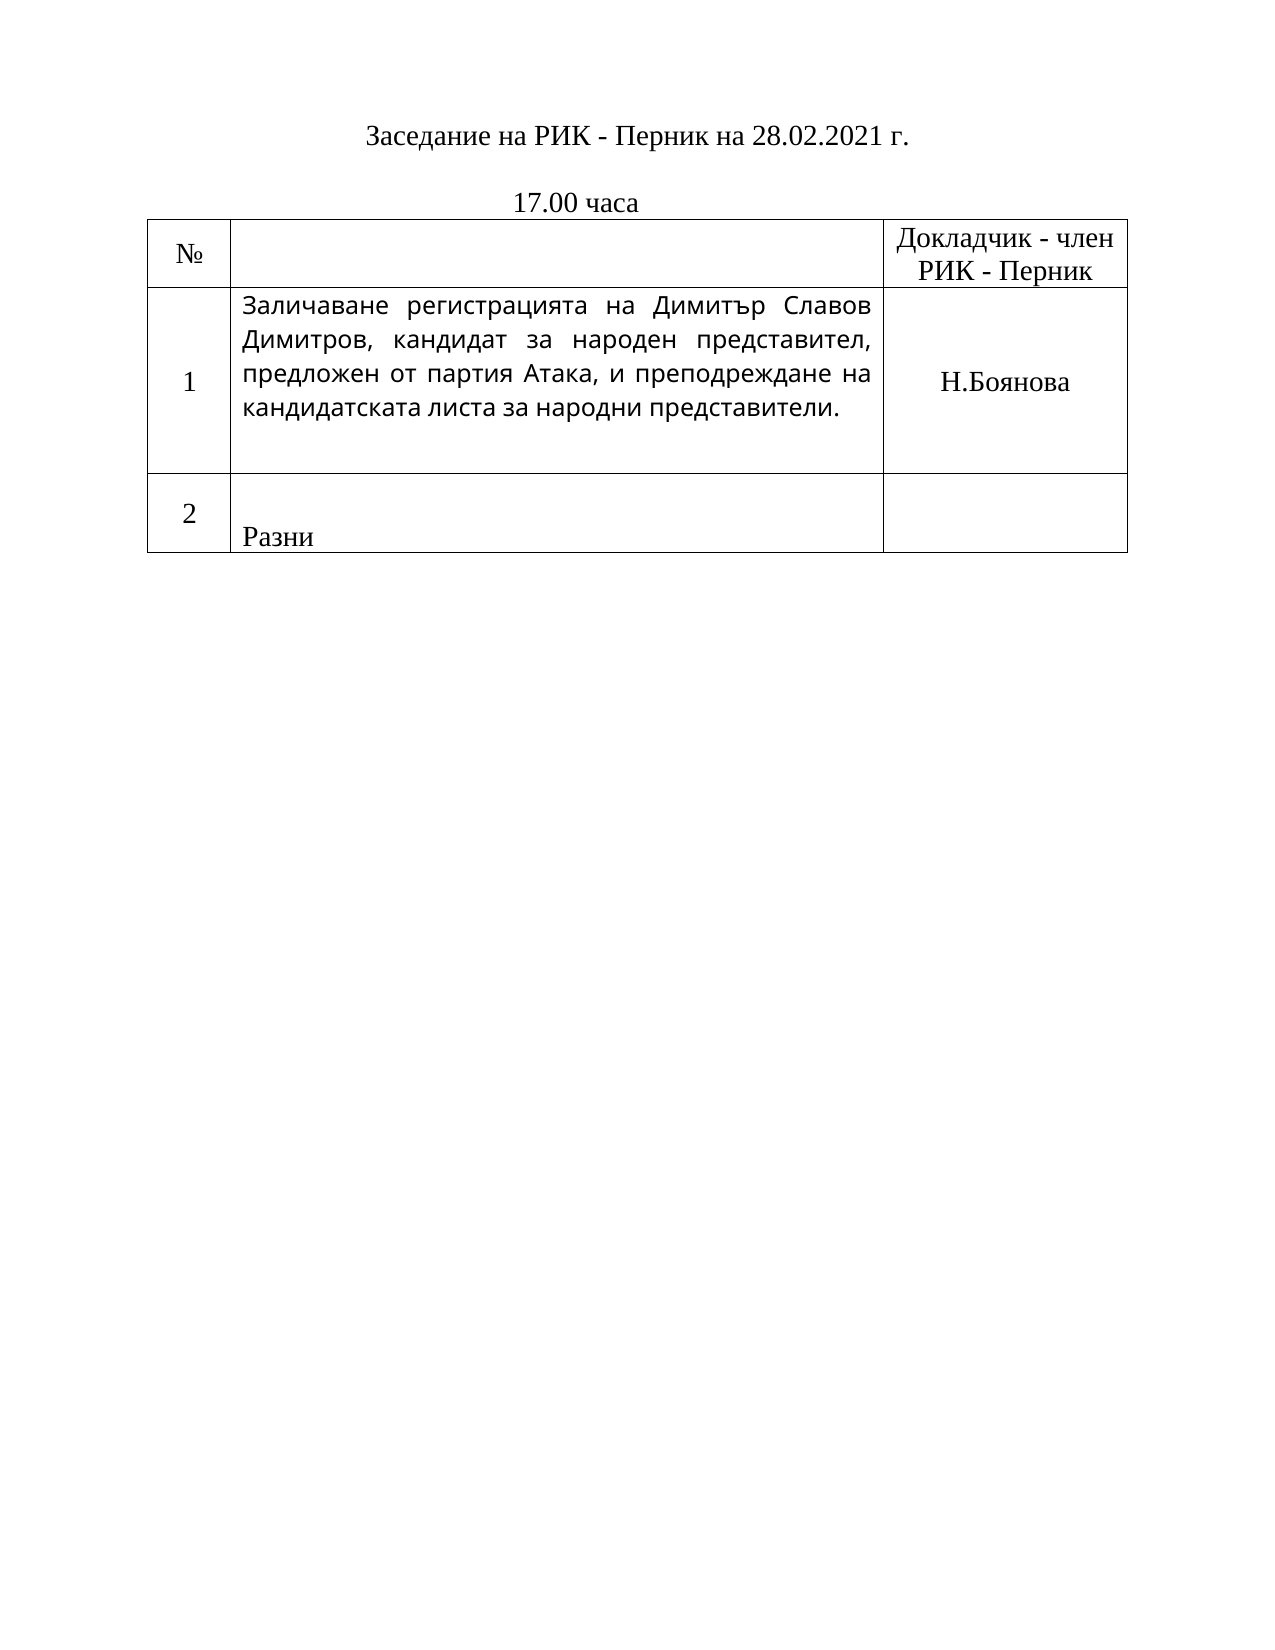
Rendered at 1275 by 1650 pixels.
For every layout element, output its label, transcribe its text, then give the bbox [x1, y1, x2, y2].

table_cell Н.Боянова [884, 288, 1127, 473]
table_cell 1 [148, 288, 230, 473]
table_cell 2 [148, 474, 230, 552]
text Заседание на РИК - Перник на 28.02.2021 г. [148, 118, 1127, 152]
table_cell Разни [231, 474, 883, 552]
table_cell Заличаване регистрацията на Димитър Славов Димитров, кандидат за народен представител, предложен от партия Атака, и преподреждане на кандидатската листа за народни представители. [231, 288, 883, 473]
table_header № [148, 220, 230, 287]
text 17.00 часа [148, 185, 1131, 219]
table_header [231, 220, 883, 287]
table_header Докладчик - член РИК - Перник [884, 220, 1127, 287]
table_cell [884, 474, 1127, 552]
